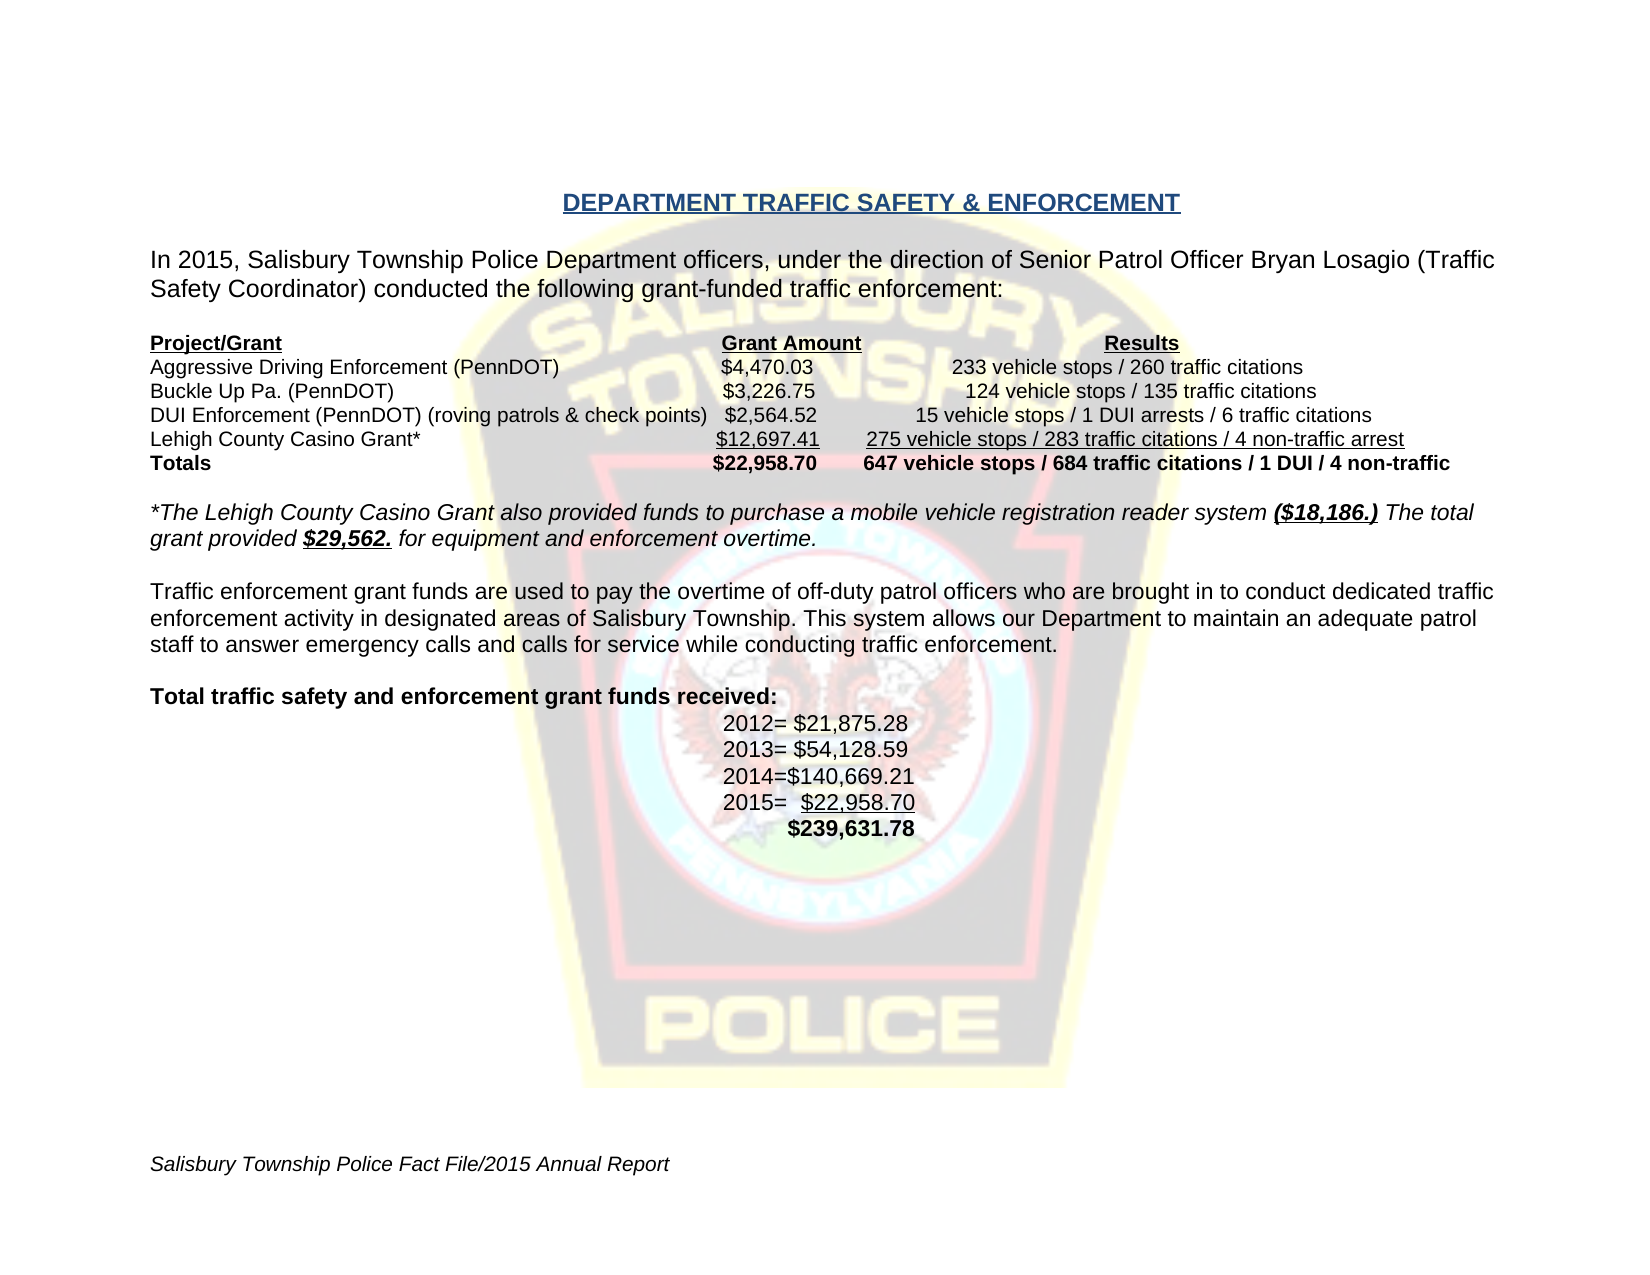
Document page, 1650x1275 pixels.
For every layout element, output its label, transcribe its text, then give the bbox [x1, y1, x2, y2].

text DEPARTMENT TRAFFIC SAFETY & ENFORCEMENT [150, 187, 1500, 216]
text 2012= $21,875.28 [150, 710, 1500, 736]
text Aggressive Driving Enforcement (PennDOT) $4,470.03 233 vehicle stops / 260 traffic citations [150, 355, 1500, 379]
text Traffic enforcement grant funds are used to pay the overtime of off-duty patrol officers who are brought in to conduct dedicated traffic enforcement activity in designated areas of Salisbury Township. This system allows our Department to maintain an adequate patrol staff to answer emergency calls and calls for service while conducting traffic enforcement. [150, 578, 1500, 657]
text $239,631.78 [150, 815, 1500, 842]
text *The Lehigh County Casino Grant also provided funds to purchase a mobile vehicle registration reader system ($18,186.) The total grant provided $29,562. for equipment and enforcement overtime. [150, 499, 1500, 552]
text DUI Enforcement (PennDOT) (roving patrols & check points) $2,564.52 15 vehicle stops / 1 DUI arrests / 6 traffic citations [150, 403, 1500, 427]
text Buckle Up Pa. (PennDOT) $3,226.75 124 vehicle stops / 135 traffic citations [150, 379, 1500, 403]
text In 2015, Salisbury Township Police Department officers, under the direction of Senior Patrol Officer Bryan Losagio (Traffic Safety Coordinator) conducted the following grant-funded traffic enforcement: [150, 245, 1500, 302]
text Totals $22,958.70 647 vehicle stops / 684 traffic citations / 1 DUI / 4 non-traffic [150, 451, 1500, 475]
text Lehigh County Casino Grant* $12,697.41 275 vehicle stops / 283 traffic citations / 4 non-traffic arrest [150, 427, 1500, 451]
text 2013= $54,128.59 [150, 736, 1500, 763]
text Total traffic safety and enforcement grant funds received: [150, 683, 1500, 710]
text 2014=$140,669.21 [150, 763, 1500, 789]
text Project/Grant Grant Amount Results [150, 331, 1500, 355]
text 2015= $22,958.70 [150, 789, 1500, 815]
